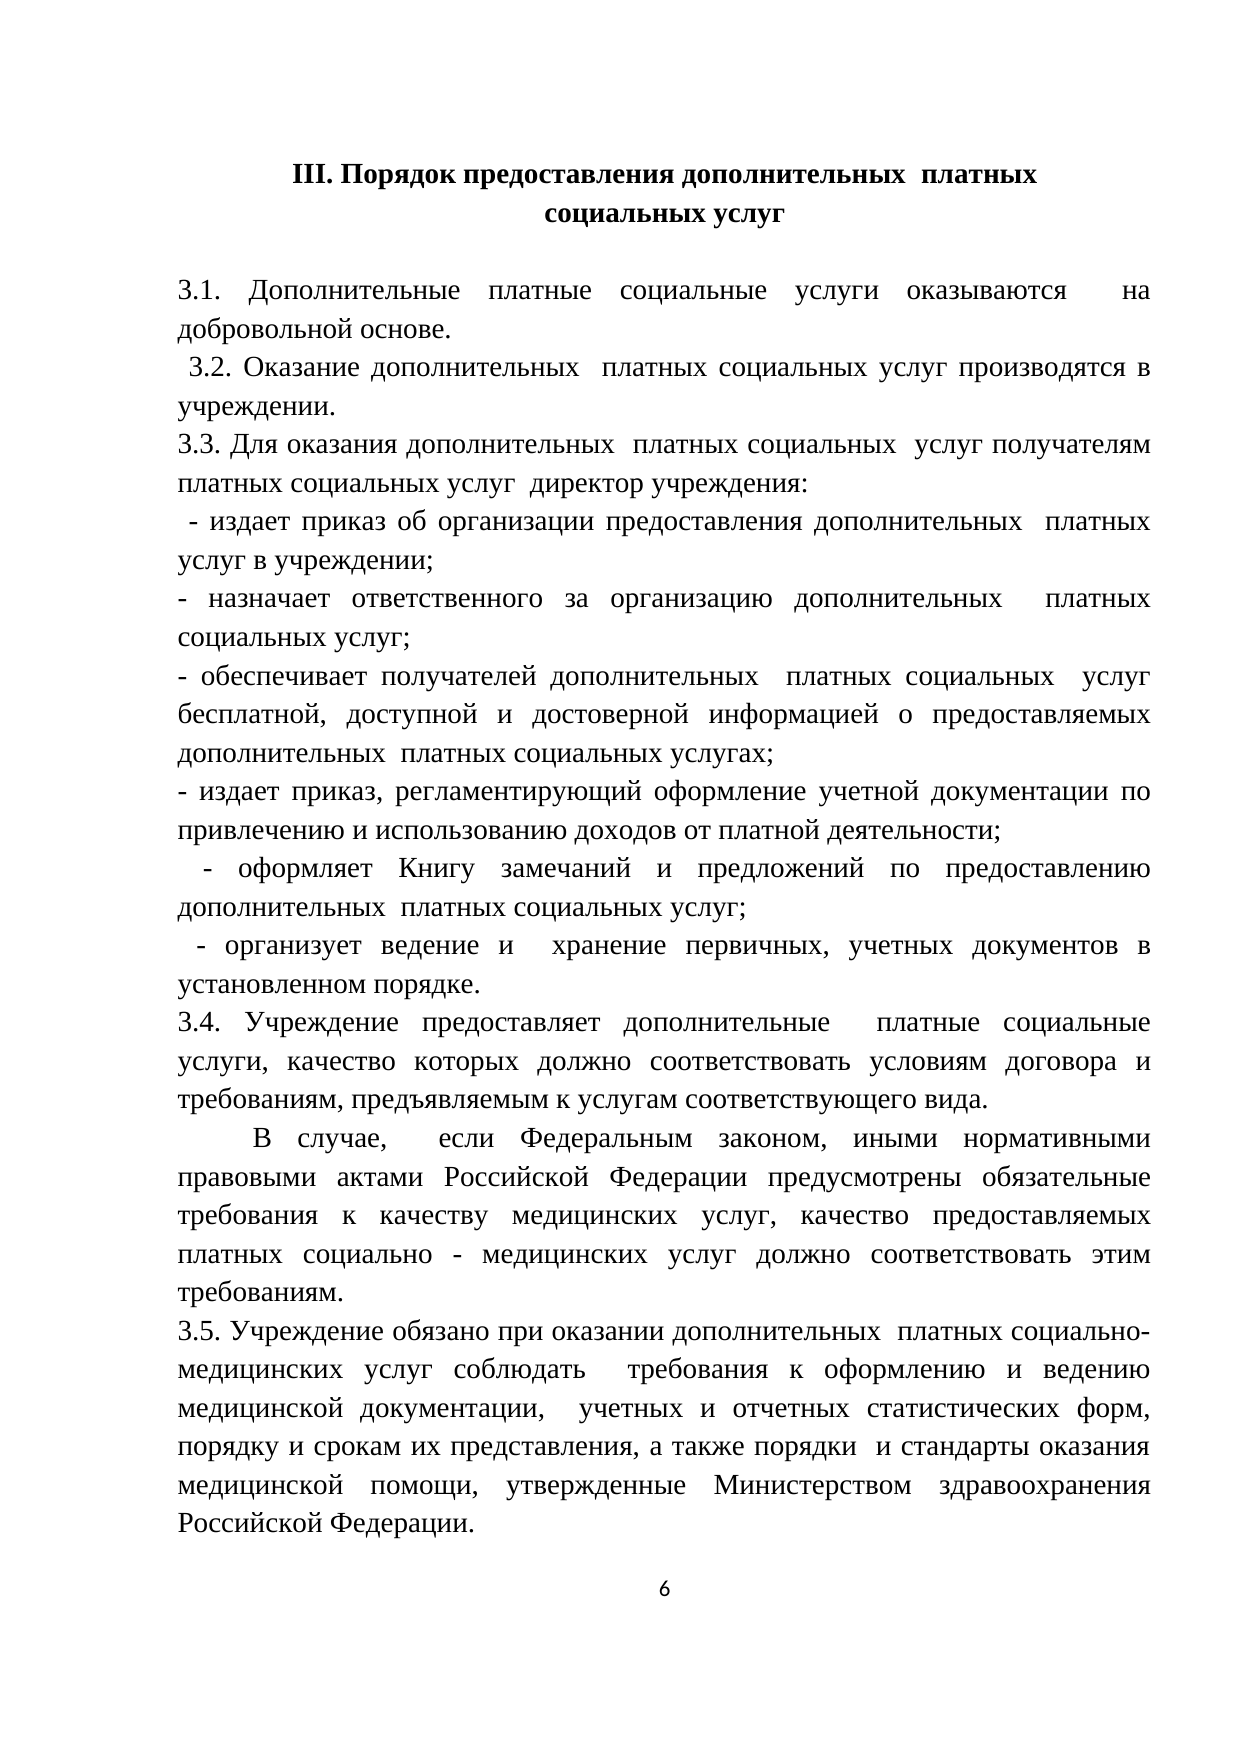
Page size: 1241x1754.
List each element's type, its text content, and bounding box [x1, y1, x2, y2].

text - обеспечивает получателей дополнительных платных социальных услуг бесплатной, доступной и достоверной информацией о предоставляемых дополнительных платных социальных услугах; [177, 658, 1152, 768]
text - оформляет Книгу замечаний и предложений по предоставлению дополнительных платных социальных услуг; [177, 850, 1152, 922]
text 3.2. Оказание дополнительных платных социальных услуг производятся в учреждении. [177, 349, 1152, 421]
text - назначает ответственного за организацию дополнительных платных социальных услуг; [177, 581, 1152, 653]
text 3.3. Для оказания дополнительных платных социальных услуг получателям платных социальных услуг директор учреждения: [177, 426, 1152, 498]
text социальных услуг [177, 195, 1152, 229]
text - издает приказ, регламентирующий оформление учетной документации по привлечению и использованию доходов от платной деятельности; [177, 773, 1152, 845]
text В случае, если Федеральным законом, иными нормативными правовыми актами Российской Федерации предусмотрены обязательные требования к качеству медицинских услуг, качество предоставляемых платных социально - медицинских услуг должно соответствовать этим требованиям. [177, 1120, 1152, 1308]
text - издает приказ об организации предоставления дополнительных платных услуг в учреждении; [177, 503, 1152, 576]
text 3.4. Учреждение предоставляет дополнительные платные социальные услуги, качество которых должно соответствовать условиям договора и требованиям, предъявляемым к услугам соответствующего вида. [177, 1004, 1152, 1115]
text 3.5. Учреждение обязано при оказании дополнительных платных социально-медицинских услуг соблюдать требования к оформлению и ведению медицинской документации, учетных и отчетных статистических форм, порядку и срокам их представления, а также порядки и стандарты оказания медицинской помощи, утвержденные Министерством здравоохранения Российской Федерации. [177, 1313, 1152, 1539]
text 3.1. Дополнительные платные социальные услуги оказываются на добровольной основе. [177, 272, 1152, 344]
text - организует ведение и хранение первичных, учетных документов в установленном порядке. [177, 927, 1152, 999]
text III. Порядок предоставления дополнительных платных [177, 157, 1152, 190]
